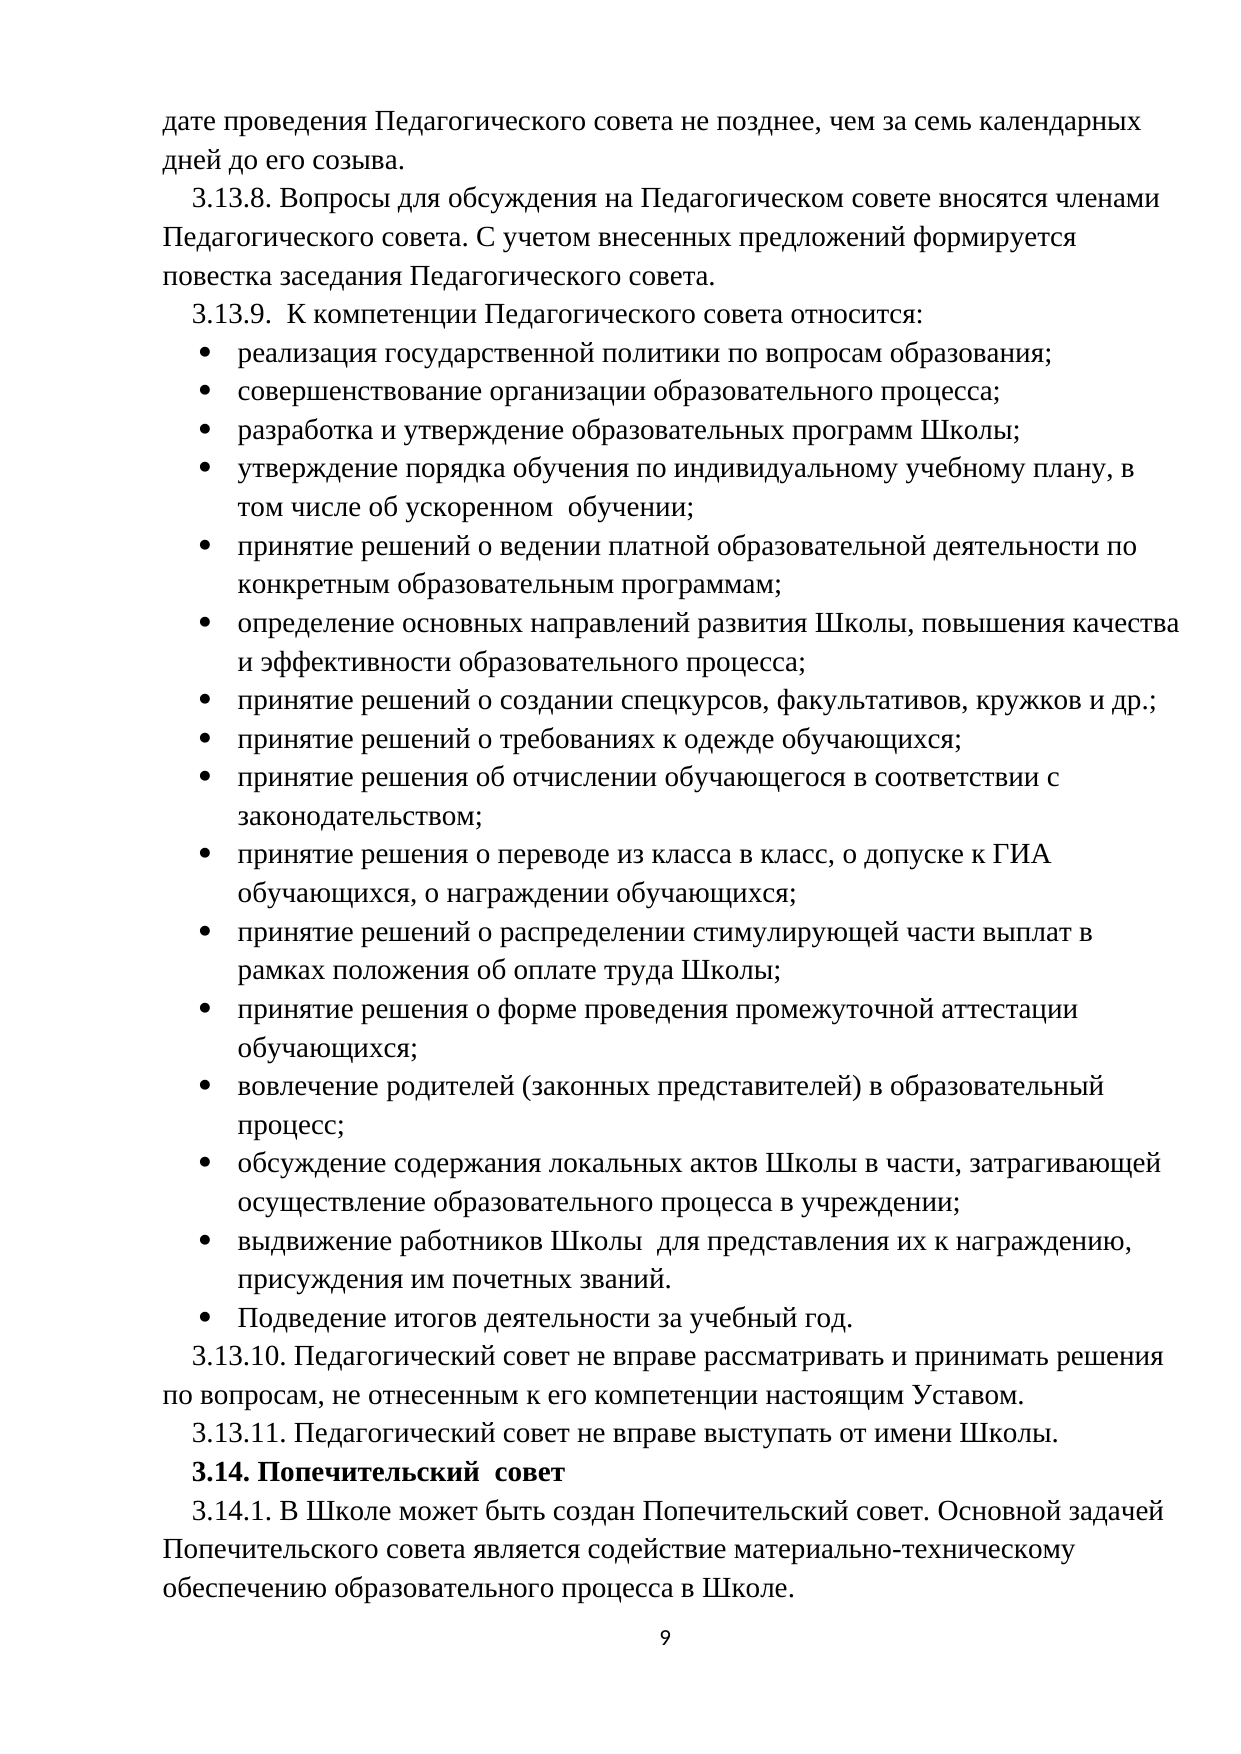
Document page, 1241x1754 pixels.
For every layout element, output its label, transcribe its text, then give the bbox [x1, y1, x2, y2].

list разработка и утверждение образовательных программ Школы; [200, 412, 1182, 446]
list Подведение итогов деятельности за учебный год. [200, 1300, 1182, 1333]
text 3.13.11. Педагогический совет не вправе выступать от имени Школы. [162, 1416, 1182, 1449]
list принятие решений о ведении платной образовательной деятельности по конкретным образовательным программам; [200, 528, 1182, 600]
list обсуждение содержания локальных актов Школы в части, затрагивающей осуществление образовательного процесса в учреждении; [200, 1145, 1182, 1218]
list определение основных направлений развития Школы, повышения качества и эффективности образовательного процесса; [200, 605, 1182, 677]
text 3.13.8. Вопросы для обсуждения на Педагогическом совете вносятся членами Педагогического совета. С учетом внесенных предложений формируется повестка заседания Педагогического совета. [162, 181, 1167, 291]
list утверждение порядка обучения по индивидуальному учебному плану, в том числе об ускоренном обучении; [200, 451, 1182, 523]
list принятие решения об отчислении обучающегося в соответствии с законодательством; [200, 759, 1182, 832]
text 3.13.9. К компетенции Педагогического совета относится: [162, 296, 1165, 330]
list принятие решений о создании спецкурсов, факультативов, кружков и др.; [200, 682, 1182, 716]
list принятие решения о переводе из класса в класс, о допуске к ГИА обучающихся, о награждении обучающихся; [200, 837, 1182, 909]
text 3.13.10. Педагогический совет не вправе рассматривать и принимать решения по вопросам, не отнесенным к его компетенции настоящим Уставом. [162, 1338, 1182, 1411]
list реализация государственной политики по вопросам образования; [200, 335, 1182, 368]
list вовлечение родителей (законных представителей) в образовательный процесс; [200, 1068, 1182, 1140]
text 3.14.1. В Школе может быть создан Попечительский совет. Основной задачей Попечительского совета является содействие материально-техническому обеспечению образовательного процесса в Школе. [162, 1493, 1167, 1603]
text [162, 103, 1167, 176]
list принятие решений о требованиях к одежде обучающихся; [200, 721, 1182, 754]
list совершенствование организации образовательного процесса; [200, 373, 1182, 407]
text 3.14. Попечительский совет [162, 1454, 1182, 1488]
list выдвижение работников Школы для представления их к награждению, присуждения им почетных званий. [200, 1223, 1182, 1295]
list принятие решений о распределении стимулирующей части выплат в рамках положения об оплате труда Школы; [200, 914, 1182, 986]
list принятие решения о форме проведения промежуточной аттестации обучающихся; [200, 991, 1182, 1063]
